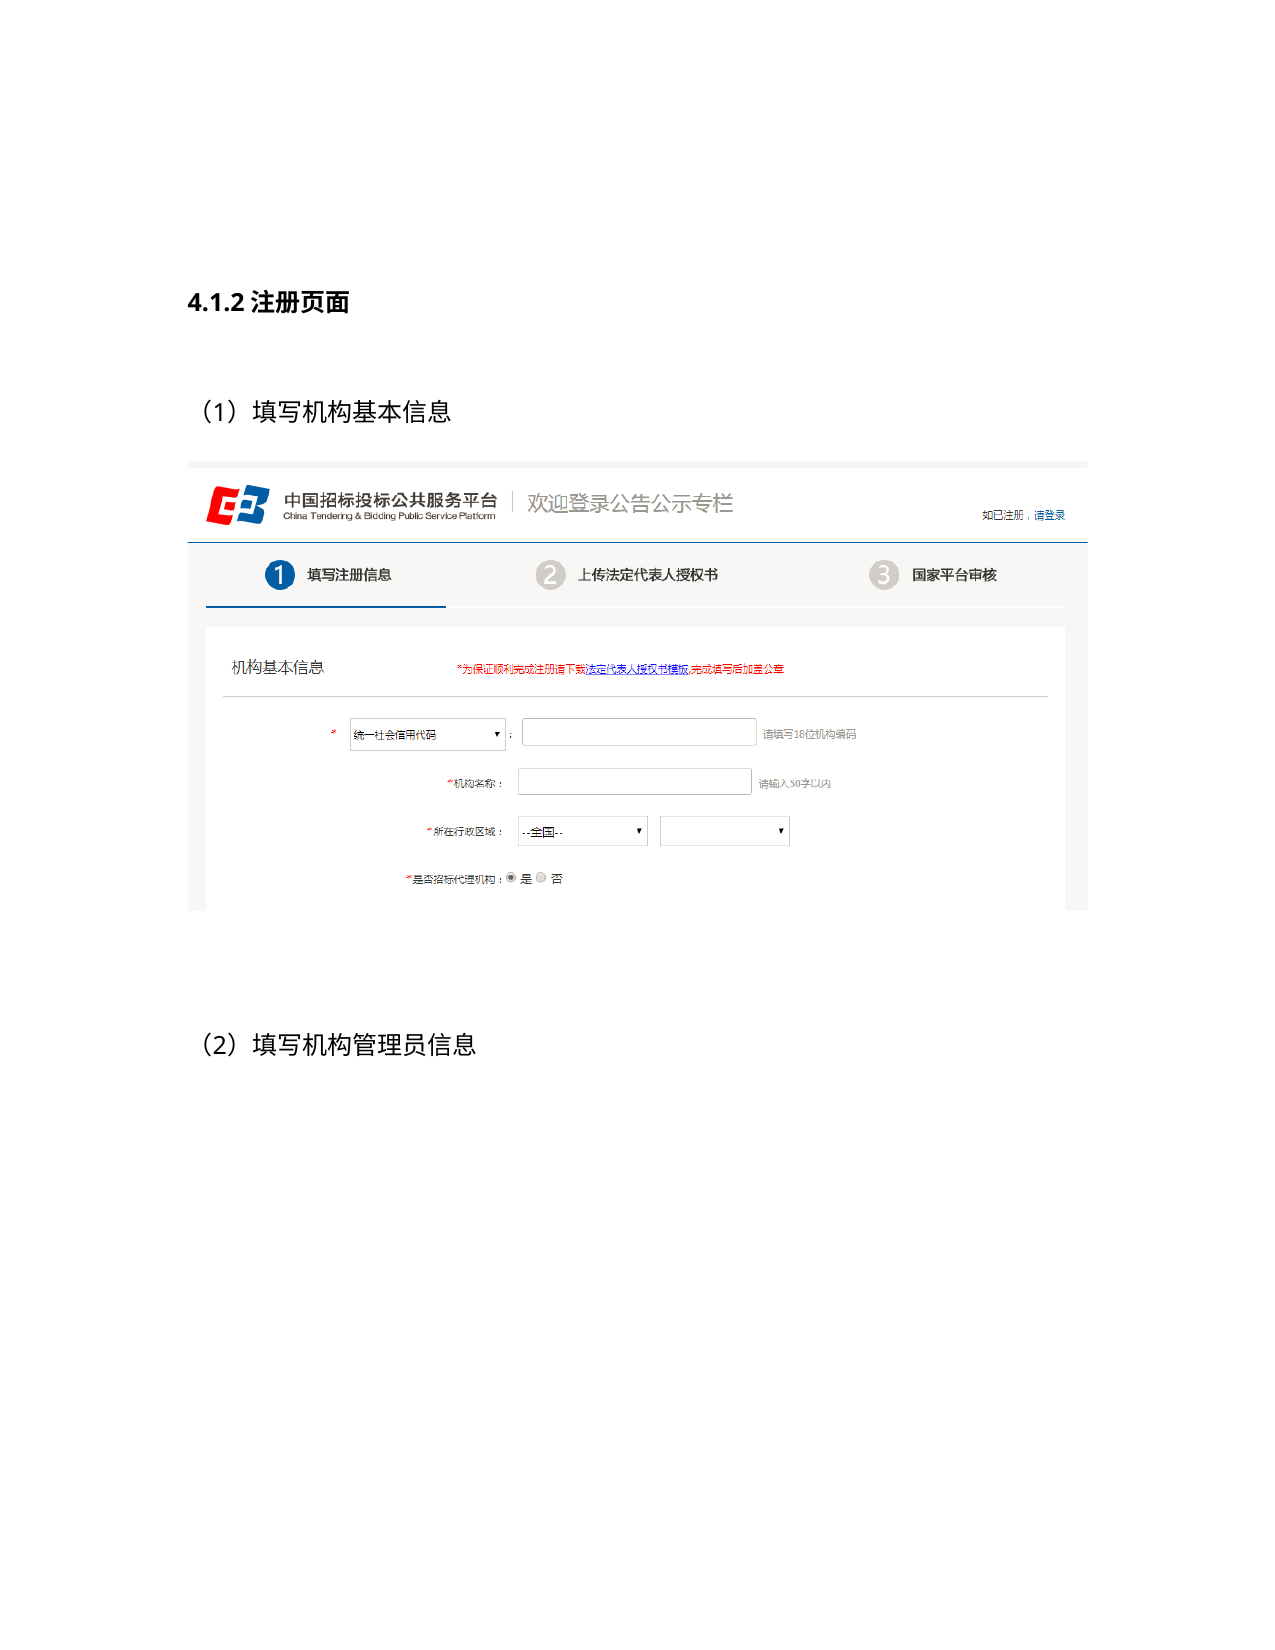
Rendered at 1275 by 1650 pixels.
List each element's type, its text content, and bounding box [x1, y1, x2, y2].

picture [187, 461, 1088, 911]
text （1）填写机构基本信息 [187, 378, 1087, 443]
subtitle 4.1.2注册页面 [187, 268, 1087, 333]
text （2）填写机构管理员信息 [187, 1011, 1087, 1076]
